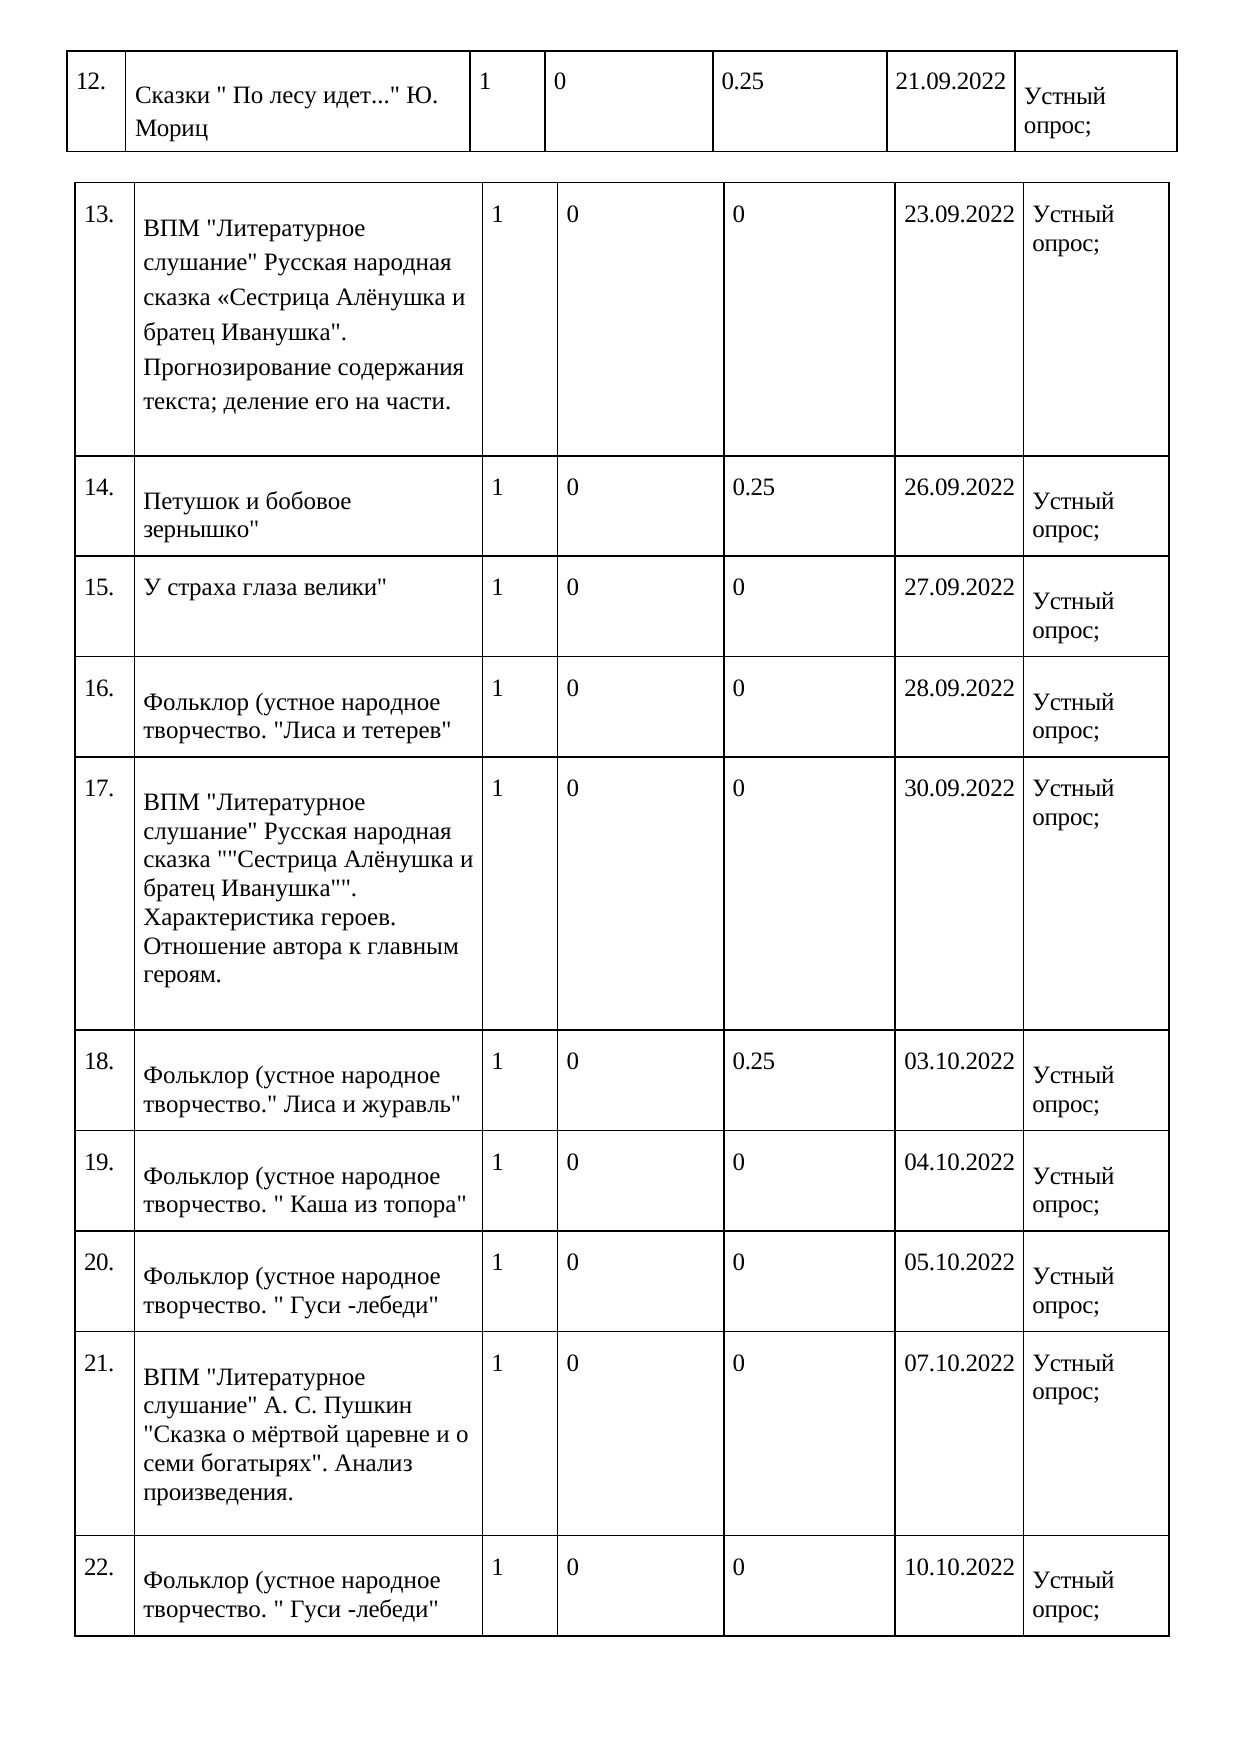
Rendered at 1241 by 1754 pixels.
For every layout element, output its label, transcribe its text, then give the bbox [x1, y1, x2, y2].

table_cell 22. [76, 1536, 134, 1635]
table_cell 20. [76, 1232, 134, 1331]
table_cell 0 [725, 1332, 894, 1535]
table_cell 0 [725, 758, 894, 1029]
table_header ВПМ "Литературное слушание" Русская народная сказка «Сестрица Алёнушка и братец Иванушка". Прогнозирование содержания текста; деление его на части. [135, 183, 482, 455]
table_cell Петушок и бобовое зернышко" [135, 457, 482, 555]
table_cell 27.09.2022 [896, 557, 1023, 656]
table_cell Фольклор (устное народное творчество. " Каша из топора" [135, 1131, 482, 1230]
table_cell 10.10.2022 [896, 1536, 1023, 1635]
table_header 12. [68, 52, 125, 151]
table_cell Фольклор (устное народное творчество. " Гуси -лебеди" [135, 1536, 482, 1635]
table_header 0.25 [714, 52, 886, 151]
table_cell Устный опрос; [1024, 1536, 1168, 1635]
table_cell Устный опрос; [1024, 758, 1168, 1029]
table_cell Фольклор (устное народное творчество. "Лиса и тетерев" [135, 657, 482, 756]
table_cell 0 [725, 1232, 894, 1331]
table_cell 0.25 [725, 457, 894, 555]
table_cell Устный опрос; [1024, 557, 1168, 656]
table_header 0 [546, 52, 712, 151]
table_header 13. [76, 183, 134, 455]
table_cell 0 [558, 1536, 723, 1635]
table_cell 0.25 [725, 1031, 894, 1130]
table_cell 19. [76, 1131, 134, 1230]
table_cell 03.10.2022 [896, 1031, 1023, 1130]
table_cell 1 [483, 1131, 557, 1230]
table_cell 0 [558, 557, 723, 656]
table_cell 1 [483, 758, 557, 1029]
table_cell 0 [558, 1131, 723, 1230]
table_cell 04.10.2022 [896, 1131, 1023, 1230]
table_cell 14. [76, 457, 134, 555]
table_cell 1 [483, 1232, 557, 1331]
table_cell 0 [725, 1131, 894, 1230]
table_cell 0 [558, 1332, 723, 1535]
table_cell 1 [483, 657, 557, 756]
table_header 21.09.2022 [888, 52, 1014, 151]
table_header Устный опрос; [1016, 52, 1176, 151]
table_cell 16. [76, 657, 134, 756]
table_cell 1 [483, 1031, 557, 1130]
table_cell Фольклор (устное народное творчество. " Гуси -лебеди" [135, 1232, 482, 1331]
table_cell 21. [76, 1332, 134, 1535]
table_cell 1 [483, 1332, 557, 1535]
table_cell 0 [558, 1232, 723, 1331]
table_cell 28.09.2022 [896, 657, 1023, 756]
table_cell ВПМ "Литературное слушание" Русская народная сказка ""Сестрица Алёнушка и братец Иванушка"". Характеристика героев. Отношение автора к главным героям. [135, 758, 482, 1029]
table_header 23.09.2022 [896, 183, 1023, 455]
table_cell 0 [725, 1536, 894, 1635]
table_cell 1 [483, 557, 557, 656]
table_cell 1 [483, 1536, 557, 1635]
table_cell 0 [558, 457, 723, 555]
table_header Устный опрос; [1024, 183, 1168, 455]
table_cell 0 [725, 557, 894, 656]
table_header 1 [471, 52, 544, 151]
table_cell 0 [558, 758, 723, 1029]
table_cell 07.10.2022 [896, 1332, 1023, 1535]
table_cell У страха глаза велики" [135, 557, 482, 656]
table_header 0 [558, 183, 723, 455]
table_cell Устный опрос; [1024, 1232, 1168, 1331]
table_cell 30.09.2022 [896, 758, 1023, 1029]
table_cell ВПМ "Литературное слушание" А. С. Пушкин "Сказка о мёртвой царевне и о семи богатырях". Анализ произведения. [135, 1332, 482, 1535]
table_cell Фольклор (устное народное творчество." Лиса и журавль" [135, 1031, 482, 1130]
table_cell Устный опрос; [1024, 1031, 1168, 1130]
table_cell Устный опрос; [1024, 1131, 1168, 1230]
table_cell 15. [76, 557, 134, 656]
table_header Сказки " По лесу идет..." Ю. Мориц [126, 52, 469, 151]
table_cell Устный опрос; [1024, 657, 1168, 756]
table_header 0 [725, 183, 894, 455]
table_cell 05.10.2022 [896, 1232, 1023, 1331]
table_header 1 [483, 183, 557, 455]
table_cell 0 [558, 1031, 723, 1130]
table_cell Устный опрос; [1024, 457, 1168, 555]
table_cell 26.09.2022 [896, 457, 1023, 555]
table_cell 18. [76, 1031, 134, 1130]
table_cell 0 [725, 657, 894, 756]
table_cell 1 [483, 457, 557, 555]
table_cell 17. [76, 758, 134, 1029]
table_cell 0 [558, 657, 723, 756]
table_cell Устный опрос; [1024, 1332, 1168, 1535]
